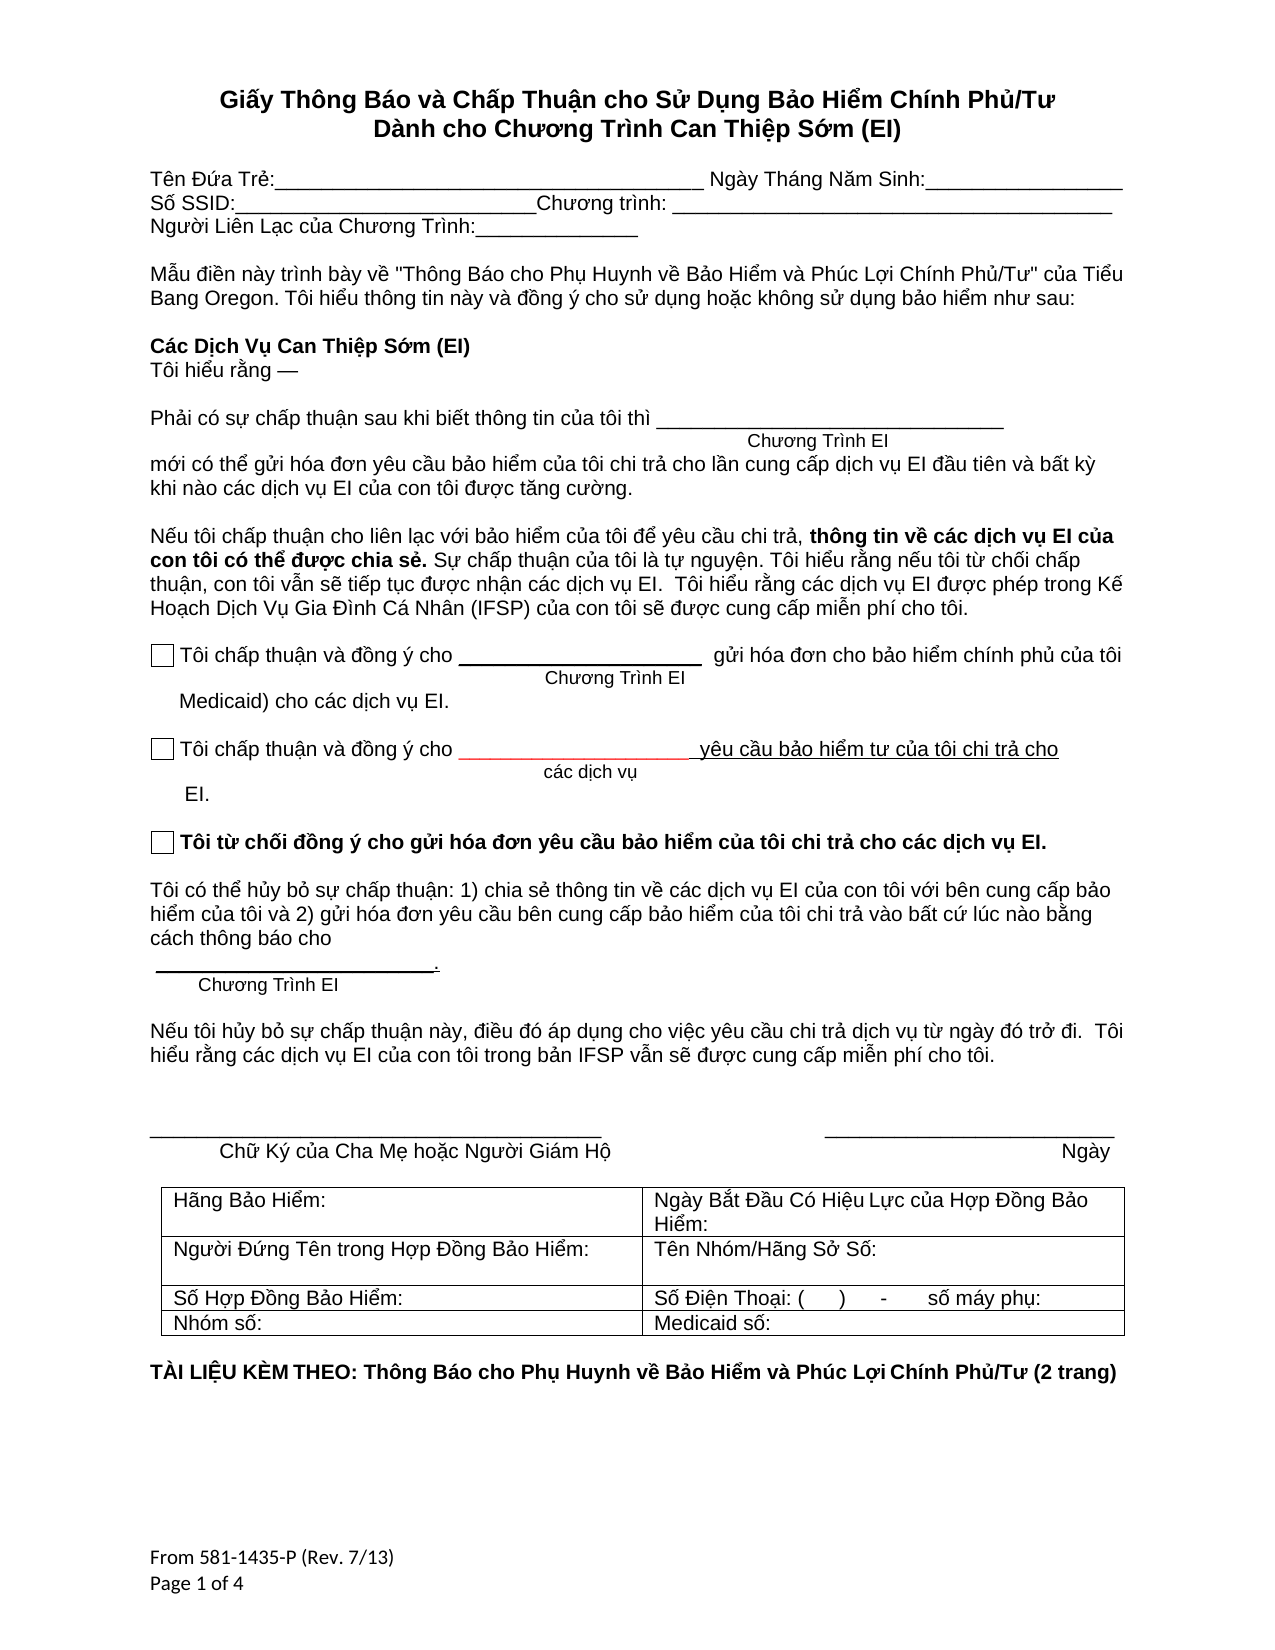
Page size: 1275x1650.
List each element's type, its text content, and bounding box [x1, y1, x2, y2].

table_header Hãng Bảo Hiểm: [162, 1188, 642, 1236]
text Phải có sự chấp thuận sau khi biết thông tin của tôi thì ______________________________ [150, 406, 1125, 430]
text Chương Trình EI [150, 667, 1125, 689]
text Tôi hiểu rằng — [150, 358, 1125, 382]
text Tôi từ chối đồng ý cho gửi hóa đơn yêu cầu bảo hiểm của tôi chi trả cho các dịch vụ EI. [150, 830, 1125, 854]
text _______________________________________ _________________________ [150, 1115, 1125, 1139]
text ________________________. [150, 950, 1125, 974]
table_header Ngày Bắt Đầu Có Hiệu Lực của Hợp Đồng Bảo Hiểm: [643, 1188, 1124, 1236]
table_cell Tên Nhóm/Hãng Sở Số: [643, 1237, 1124, 1285]
table_cell Nhóm số: [162, 1311, 642, 1335]
text Giấy Thông Báo và Chấp Thuận cho Sử Dụng Bảo Hiểm Chính Phủ/Tư [150, 85, 1125, 114]
text Tôi chấp thuận và đồng ý cho ______________________ yêu cầu bảo hiểm tư của tôi chi trả cho [150, 737, 1125, 761]
table_cell Medicaid số: [643, 1311, 1124, 1335]
text TÀI LIỆU KÈM THEO: Thông Báo cho Phụ Huynh về Bảo Hiểm và Phúc Lợi Chính Phủ/Tư (2 trang) [150, 1360, 1125, 1384]
text EI. [150, 782, 1125, 806]
table_cell Người Đứng Tên trong Hợp Đồng Bảo Hiểm: [162, 1237, 642, 1285]
text Tôi có thể hủy bỏ sự chấp thuận: 1) chia sẻ thông tin về các dịch vụ EI của con tôi với bên cung cấp bảo hiểm của tôi và 2) gửi hóa đơn yêu cầu bên cung cấp bảo hiểm của tôi chi trả vào bất cứ lúc nào bằng cách thông báo cho [150, 878, 1125, 950]
text các dịch vụ [150, 761, 1125, 782]
text Người Liên Lạc của Chương Trình:______________ [150, 214, 1125, 238]
text Chương Trình EI [150, 974, 1125, 995]
text Nếu tôi chấp thuận cho liên lạc với bảo hiểm của tôi để yêu cầu chi trả, thông tin về các dịch vụ EI của con tôi có thể được chia sẻ. Sự chấp thuận của tôi là tự nguyện. Tôi hiểu rằng nếu tôi từ chối chấp thuận, con tôi vẫn sẽ tiếp tục được nhận các dịch vụ EI. Tôi hiểu rằng các dịch vụ EI được phép trong Kế Hoạch Dịch Vụ Gia Đình Cá Nhân (IFSP) của con tôi sẽ được cung cấp miễn phí cho tôi. [150, 523, 1125, 619]
text Số SSID:__________________________Chương trình: ______________________________________ [150, 190, 1125, 214]
text Tôi chấp thuận và đồng ý cho _____________________ gửi hóa đơn cho bảo hiểm chính phủ của tôi [150, 643, 1125, 667]
text Chương Trình EI [150, 430, 1125, 452]
text Các Dịch Vụ Can Thiệp Sớm (EI) [150, 334, 1125, 358]
text Chữ Ký của Cha Mẹ hoặc Người Giám Hộ Ngày [150, 1139, 1125, 1163]
text Nếu tôi hủy bỏ sự chấp thuận này, điều đó áp dụng cho việc yêu cầu chi trả dịch vụ từ ngày đó trở đi. Tôi hiểu rằng các dịch vụ EI của con tôi trong bản IFSP vẫn sẽ được cung cấp miễn phí cho tôi. [150, 1019, 1125, 1067]
text mới có thể gửi hóa đơn yêu cầu bảo hiểm của tôi chi trả cho lần cung cấp dịch vụ EI đầu tiên và bất kỳ khi nào các dịch vụ EI của con tôi được tăng cường. [150, 452, 1125, 499]
table_cell Số Điện Thoại: ( ) - số máy phụ: [643, 1286, 1124, 1310]
table_cell Số Hợp Đồng Bảo Hiểm: [162, 1286, 642, 1310]
text Medicaid) cho các dịch vụ EI. [150, 689, 1125, 713]
text Mẫu điền này trình bày về "Thông Báo cho Phụ Huynh về Bảo Hiểm và Phúc Lợi Chính Phủ/Tư" của Tiểu Bang Oregon. Tôi hiểu thông tin này và đồng ý cho sử dụng hoặc không sử dụng bảo hiểm như sau: [150, 262, 1125, 310]
text Tên Đứa Trẻ:_____________________________________ Ngày Tháng Năm Sinh:_________________ [150, 166, 1125, 190]
text Dành cho Chương Trình Can Thiệp Sớm (EI) [150, 114, 1125, 142]
